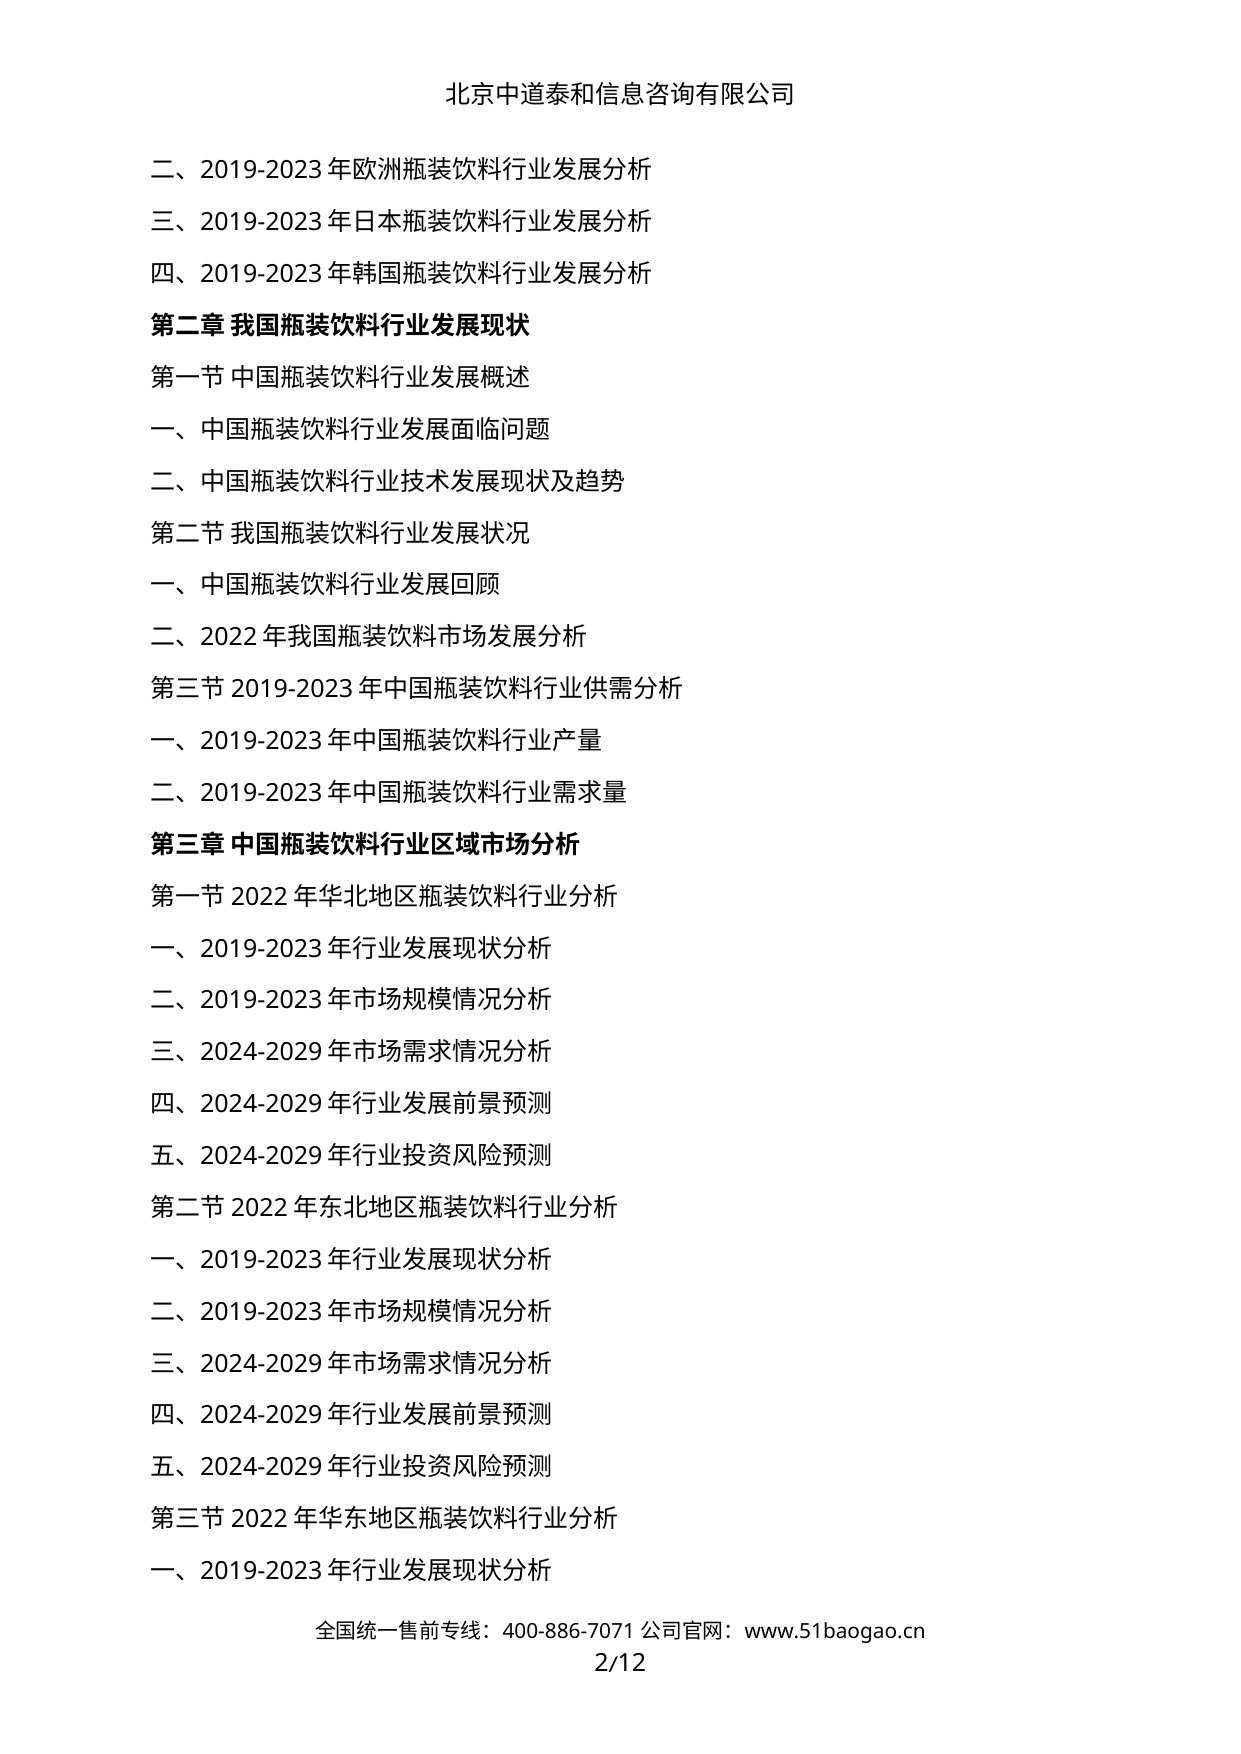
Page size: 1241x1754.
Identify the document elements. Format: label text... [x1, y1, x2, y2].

text 二、2019-2023年市场规模情况分析 [150, 980, 1090, 1016]
text 三、2019-2023年日本瓶装饮料行业发展分析 [150, 202, 1090, 238]
text 二、2019-2023年市场规模情况分析 [150, 1291, 1090, 1327]
text 二、2019-2023年欧洲瓶装饮料行业发展分析 [150, 150, 1090, 186]
text 第三章 中国瓶装饮料行业区域市场分析 [150, 824, 1090, 861]
text 五、2024-2029年行业投资风险预测 [150, 1447, 1090, 1483]
text 第三节 2022年华东地区瓶装饮料行业分析 [150, 1499, 1090, 1535]
text 第一节 中国瓶装饮料行业发展概述 [150, 357, 1090, 394]
text 第二节 我国瓶装饮料行业发展状况 [150, 513, 1090, 549]
text 第一节 2022年华北地区瓶装饮料行业分析 [150, 876, 1090, 912]
text 四、2024-2029年行业发展前景预测 [150, 1395, 1090, 1431]
text 三、2024-2029年市场需求情况分析 [150, 1343, 1090, 1379]
text 二、中国瓶装饮料行业技术发展现状及趋势 [150, 461, 1090, 497]
text 一、2019-2023年行业发展现状分析 [150, 1551, 1090, 1587]
text 二、2019-2023年中国瓶装饮料行业需求量 [150, 772, 1090, 809]
text 一、2019-2023年行业发展现状分析 [150, 928, 1090, 964]
text 一、2019-2023年行业发展现状分析 [150, 1239, 1090, 1276]
text 一、2019-2023年中国瓶装饮料行业产量 [150, 721, 1090, 757]
text 第三节 2019-2023年中国瓶装饮料行业供需分析 [150, 669, 1090, 705]
text 四、2024-2029年行业发展前景预测 [150, 1084, 1090, 1120]
text 五、2024-2029年行业投资风险预测 [150, 1136, 1090, 1172]
text 二、2022年我国瓶装饮料市场发展分析 [150, 617, 1090, 653]
text 一、中国瓶装饮料行业发展回顾 [150, 565, 1090, 601]
text 一、中国瓶装饮料行业发展面临问题 [150, 409, 1090, 446]
text 三、2024-2029年市场需求情况分析 [150, 1032, 1090, 1068]
text 第二节 2022年东北地区瓶装饮料行业分析 [150, 1187, 1090, 1224]
text 第二章 我国瓶装饮料行业发展现状 [150, 306, 1090, 342]
text 四、2019-2023年韩国瓶装饮料行业发展分析 [150, 254, 1090, 290]
